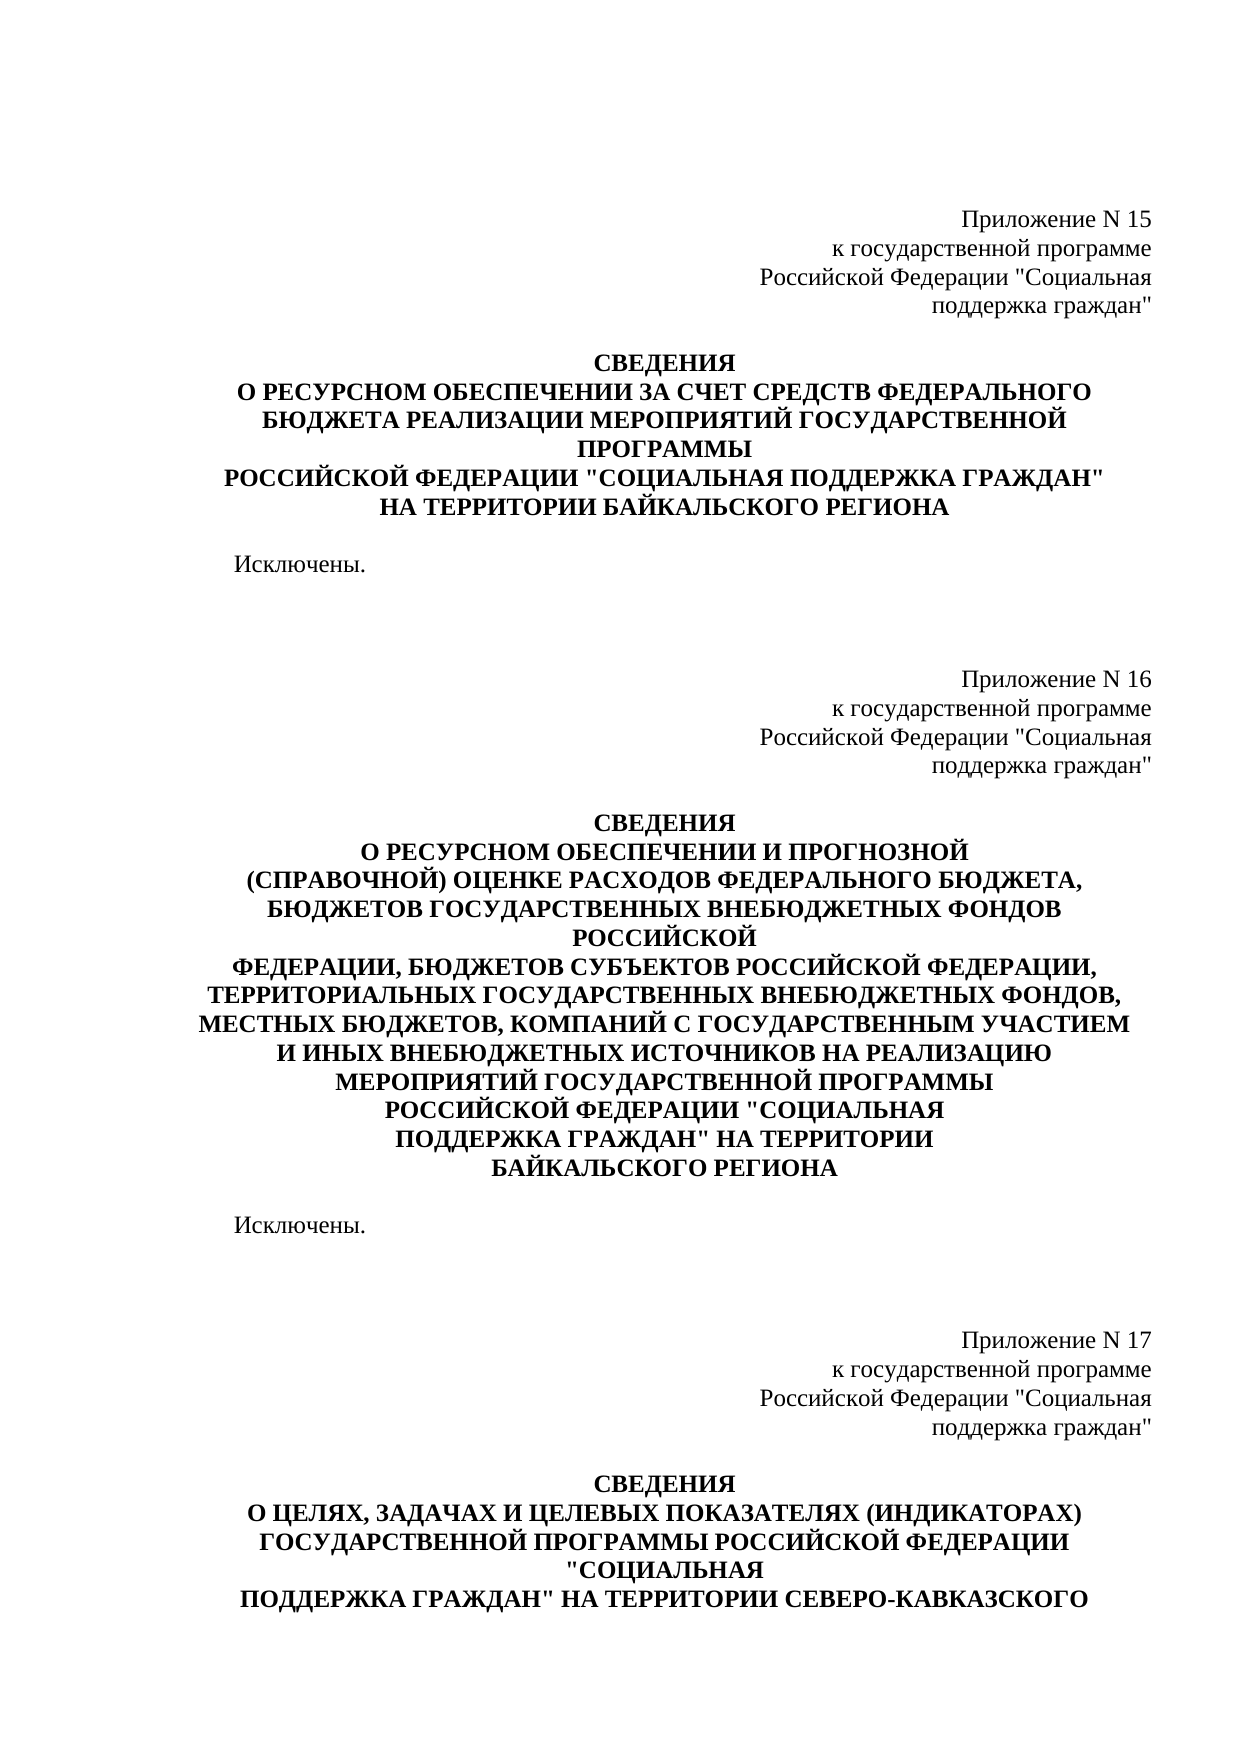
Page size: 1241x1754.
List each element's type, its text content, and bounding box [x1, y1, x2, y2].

title ФЕДЕРАЦИИ, БЮДЖЕТОВ СУБЪЕКТОВ РОССИЙСКОЙ ФЕДЕРАЦИИ, [177, 952, 1152, 981]
title СВЕДЕНИЯ [177, 808, 1152, 837]
title БЮДЖЕТОВ ГОСУДАРСТВЕННЫХ ВНЕБЮДЖЕТНЫХ ФОНДОВ РОССИЙСКОЙ [177, 894, 1152, 952]
text Приложение N 15 [177, 204, 1152, 233]
text к государственной программе [177, 233, 1152, 262]
text поддержка граждан" [177, 1412, 1152, 1441]
title СВЕДЕНИЯ [177, 1469, 1152, 1498]
text поддержка граждан" [177, 751, 1152, 779]
title (СПРАВОЧНОЙ) ОЦЕНКЕ РАСХОДОВ ФЕДЕРАЛЬНОГО БЮДЖЕТА, [177, 866, 1152, 894]
title БЮДЖЕТА РЕАЛИЗАЦИИ МЕРОПРИЯТИЙ ГОСУДАРСТВЕННОЙ ПРОГРАММЫ [177, 406, 1152, 463]
text Российской Федерации "Социальная [177, 722, 1152, 751]
text Исключены. [177, 1211, 1152, 1239]
title О РЕСУРСНОМ ОБЕСПЕЧЕНИИ ЗА СЧЕТ СРЕДСТВ ФЕДЕРАЛЬНОГО [177, 377, 1152, 406]
text Исключены. [177, 549, 1152, 578]
title И ИНЫХ ВНЕБЮДЖЕТНЫХ ИСТОЧНИКОВ НА РЕАЛИЗАЦИЮ [177, 1038, 1152, 1067]
text к государственной программе [177, 693, 1152, 722]
title ПОДДЕРЖКА ГРАЖДАН" НА ТЕРРИТОРИИ [177, 1124, 1152, 1153]
title НА ТЕРРИТОРИИ БАЙКАЛЬСКОГО РЕГИОНА [177, 492, 1152, 521]
text к государственной программе [177, 1354, 1152, 1383]
title ГОСУДАРСТВЕННОЙ ПРОГРАММЫ РОССИЙСКОЙ ФЕДЕРАЦИИ "СОЦИАЛЬНАЯ [177, 1527, 1152, 1584]
title ПОДДЕРЖКА ГРАЖДАН" НА ТЕРРИТОРИИ СЕВЕРО-КАВКАЗСКОГО [177, 1584, 1152, 1613]
text Российской Федерации "Социальная [177, 262, 1152, 291]
title РОССИЙСКОЙ ФЕДЕРАЦИИ "СОЦИАЛЬНАЯ [177, 1096, 1152, 1124]
text поддержка граждан" [177, 291, 1152, 319]
title БАЙКАЛЬСКОГО РЕГИОНА [177, 1153, 1152, 1182]
title СВЕДЕНИЯ [177, 348, 1152, 377]
title ТЕРРИТОРИАЛЬНЫХ ГОСУДАРСТВЕННЫХ ВНЕБЮДЖЕТНЫХ ФОНДОВ, [177, 981, 1152, 1009]
title О РЕСУРСНОМ ОБЕСПЕЧЕНИИ И ПРОГНОЗНОЙ [177, 837, 1152, 866]
title МЕРОПРИЯТИЙ ГОСУДАРСТВЕННОЙ ПРОГРАММЫ [177, 1067, 1152, 1096]
text Российской Федерации "Социальная [177, 1383, 1152, 1412]
title РОССИЙСКОЙ ФЕДЕРАЦИИ "СОЦИАЛЬНАЯ ПОДДЕРЖКА ГРАЖДАН" [177, 463, 1152, 492]
title О ЦЕЛЯХ, ЗАДАЧАХ И ЦЕЛЕВЫХ ПОКАЗАТЕЛЯХ (ИНДИКАТОРАХ) [177, 1498, 1152, 1527]
text Приложение N 16 [177, 664, 1152, 693]
text Приложение N 17 [177, 1326, 1152, 1354]
title МЕСТНЫХ БЮДЖЕТОВ, КОМПАНИЙ С ГОСУДАРСТВЕННЫМ УЧАСТИЕМ [177, 1009, 1152, 1038]
